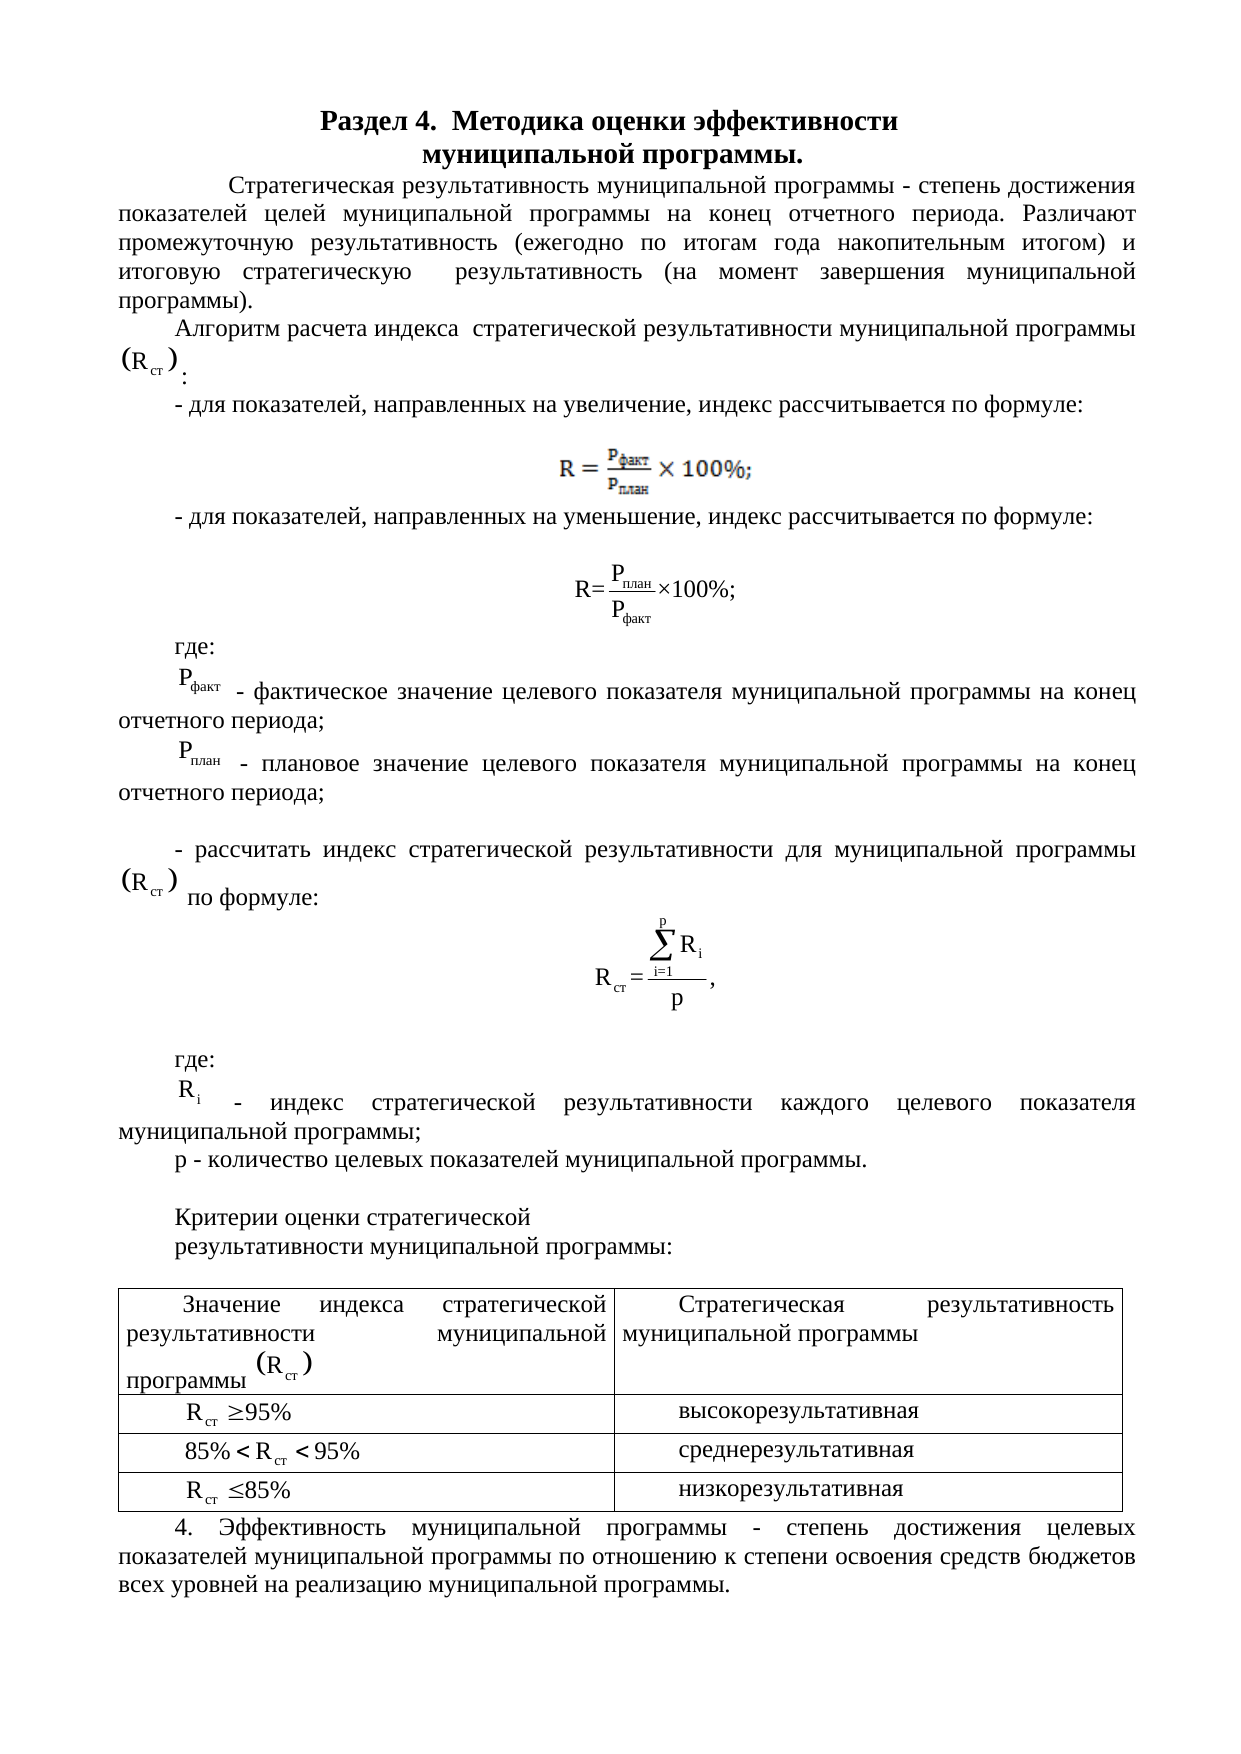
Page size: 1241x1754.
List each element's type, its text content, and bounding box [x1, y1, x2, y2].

table_cell [119, 1434, 614, 1472]
text - фактическое значение целевого показателя муниципальной программы на конец отчетного периода; [118, 660, 1137, 733]
text Алгоритм расчета индекса стратегической результативности муниципальной программы: [118, 313, 1137, 389]
text - рассчитать индекс стратегической результативности для муниципальной программы по формуле: [118, 834, 1137, 910]
text - индекс стратегической результативности каждого целевого показателя муниципальной программы; [118, 1072, 1137, 1144]
table_cell [119, 1395, 614, 1433]
text муниципальной программы. [62, 136, 1156, 170]
text Раздел 4. Методика оценки эффективности [62, 103, 1156, 136]
table_cell низкорезультативная [615, 1473, 1122, 1511]
table_cell [119, 1473, 614, 1511]
text Критерии оценки стратегической [118, 1202, 1137, 1231]
text где: [118, 1044, 1137, 1072]
table_cell высокорезультативная [615, 1395, 1122, 1433]
table_cell среднерезультативная [615, 1434, 1122, 1472]
table_header Значение индекса стратегической результативности муниципальной программы [119, 1289, 614, 1394]
text результативности муниципальной программы: [118, 1231, 1137, 1259]
text - для показателей, направленных на увеличение, индекс рассчитывается по формуле: [118, 389, 1137, 418]
text - для показателей, направленных на уменьшение, индекс рассчитывается по формуле: [118, 501, 1137, 529]
text 4. Эффективность муниципальной программы - степень достижения целевых показателей муниципальной программы по отношению к степени освоения средств бюджетов всех уровней на реализацию муниципальной программы. [118, 1512, 1137, 1598]
text Стратегическая результативность муниципальной программы - степень достижения показателей целей муниципальной программы на конец отчетного периода. Различают промежуточную результативность (ежегодно по итогам года накопительным итогом) и итоговую стратегическую результативность (на момент завершения муниципальной программы). [118, 170, 1137, 313]
picture [559, 446, 752, 496]
text - плановое значение целевого показателя муниципальной программы на конец отчетного периода; [118, 733, 1137, 806]
text p - количество целевых показателей муниципальной программы. [118, 1144, 1137, 1173]
text где: [118, 631, 1137, 660]
table_header Стратегическая результативность муниципальной программы [615, 1289, 1122, 1394]
